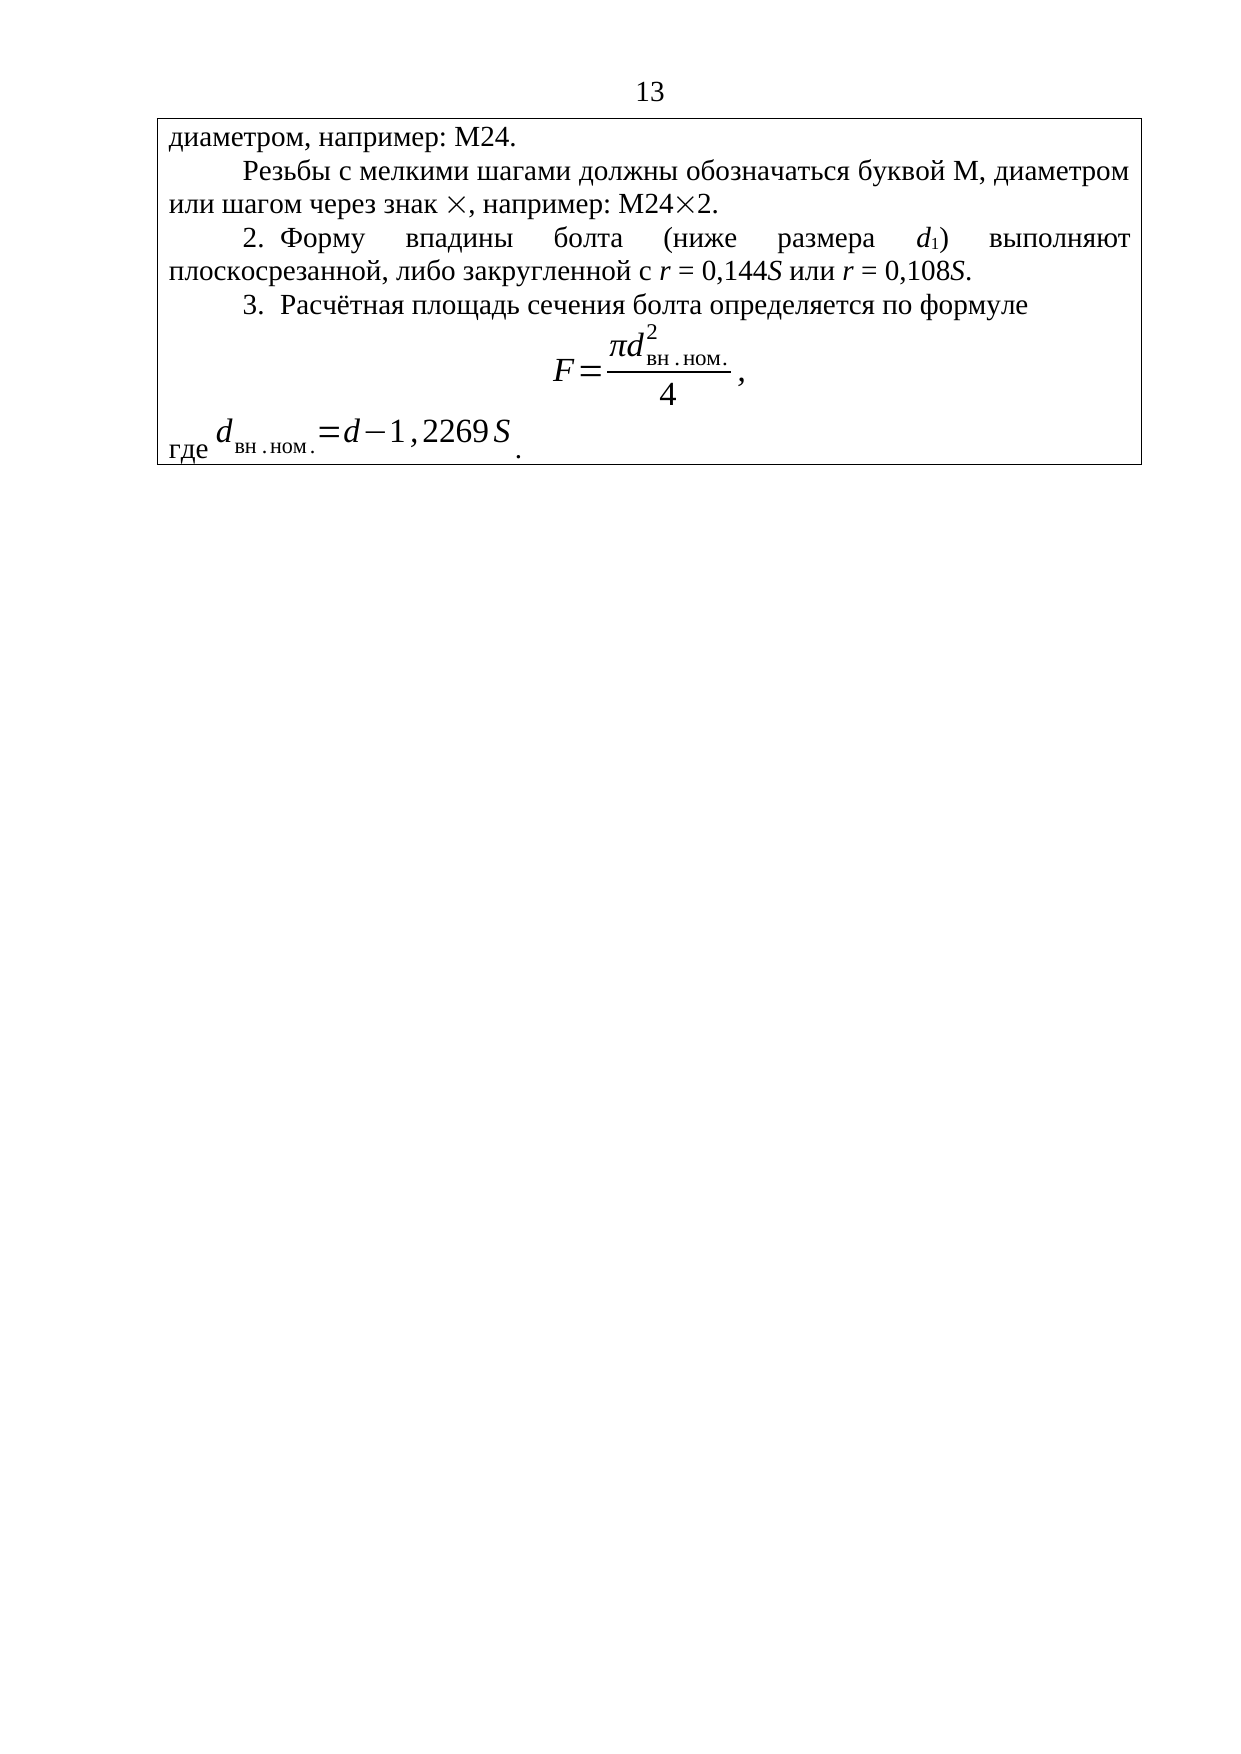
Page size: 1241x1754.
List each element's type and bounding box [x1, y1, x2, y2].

table_cell [158, 119, 1141, 464]
